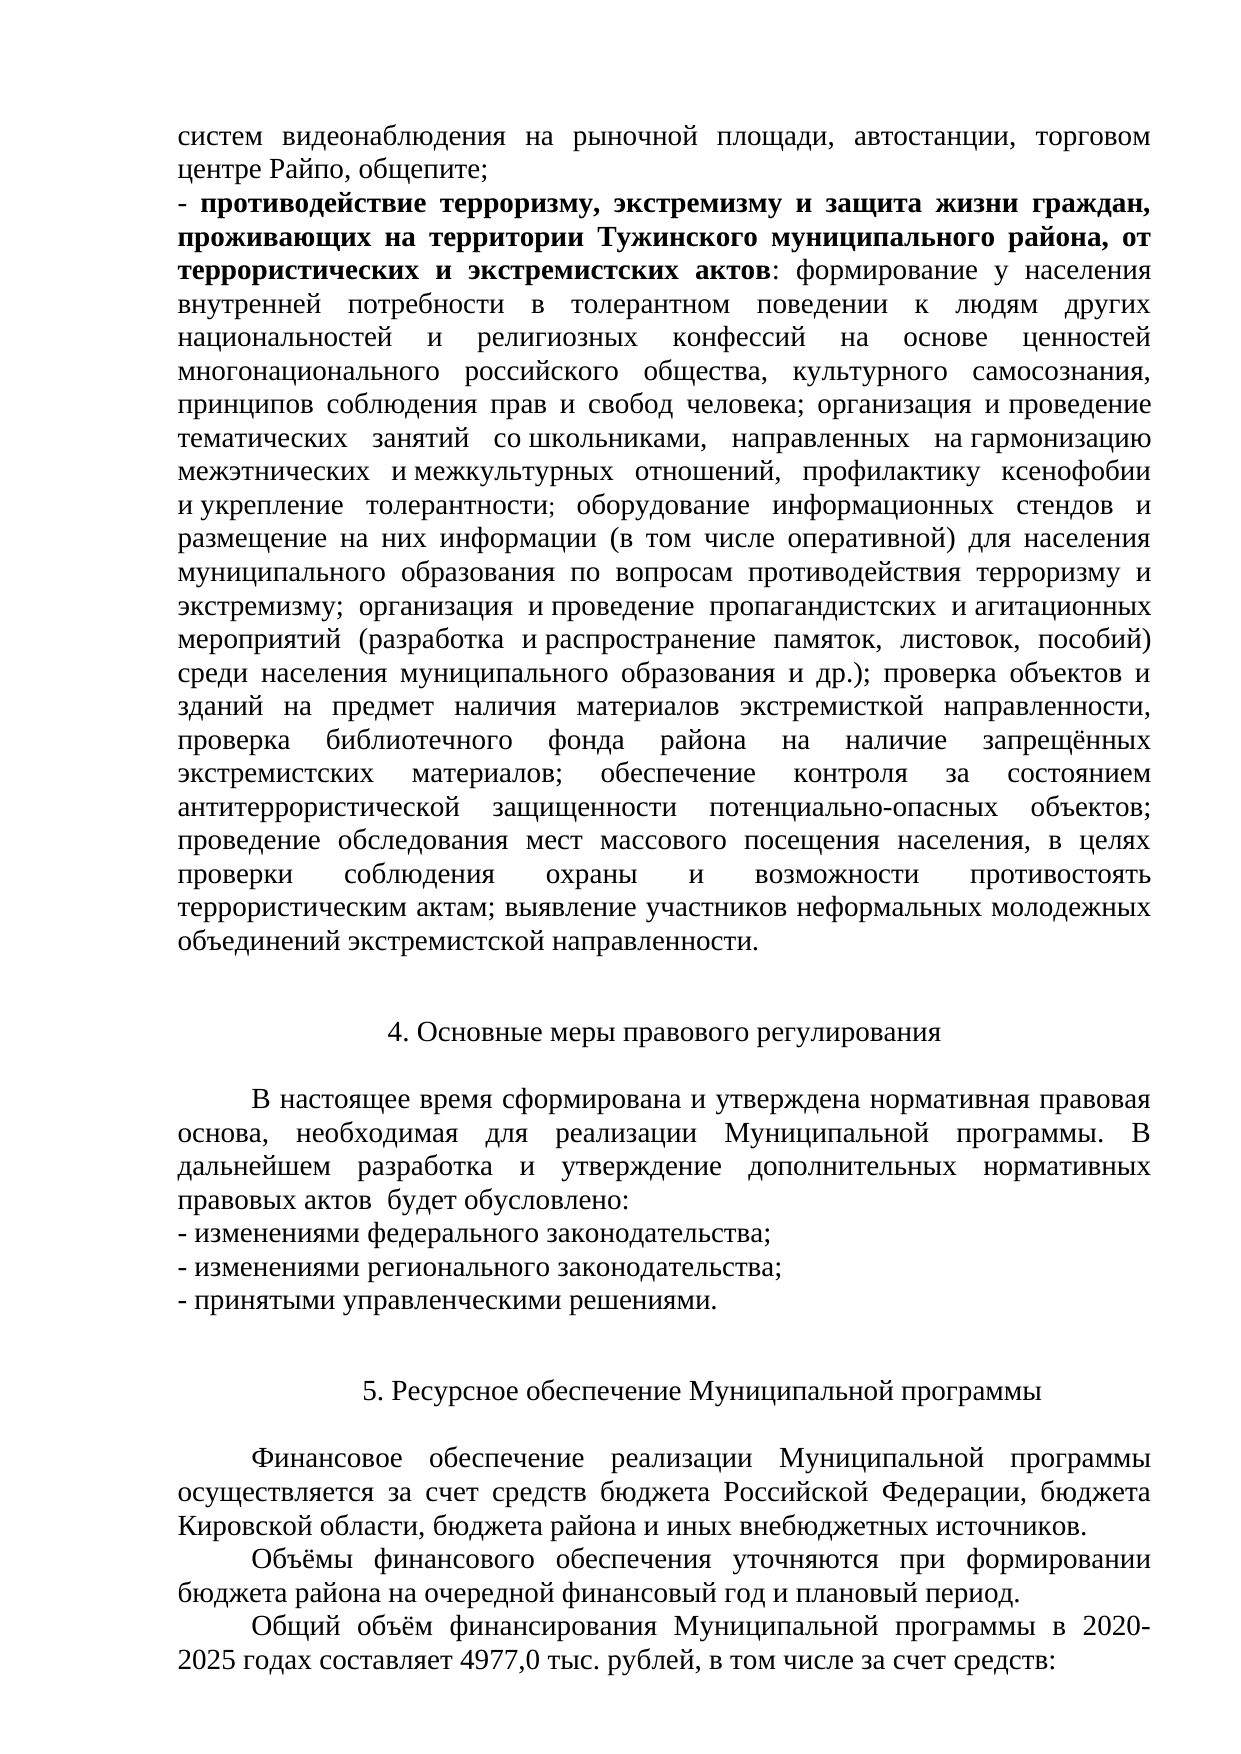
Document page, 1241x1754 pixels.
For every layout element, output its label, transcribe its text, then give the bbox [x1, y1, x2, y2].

list Объёмы финансового обеспечения уточняются при формировании бюджета района на очередной финансовый год и плановый период. [177, 1541, 1152, 1608]
text 5. Ресурсное обеспечение Муниципальной программы [177, 1373, 1152, 1407]
text - принятыми управленческими решениями. [177, 1282, 1152, 1316]
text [177, 118, 1152, 185]
text 4. Основные меры правового регулирования [177, 1014, 1152, 1048]
list Финансовое обеспечение реализации Муниципальной программы осуществляется за счет средств бюджета Российской Федерации, бюджета Кировской области, бюджета района и иных внебюджетных источников. [177, 1441, 1152, 1541]
text - изменениями регионального законодательства; [177, 1249, 1152, 1282]
text - изменениями федерального законодательства; [177, 1215, 1152, 1249]
list Общий объём финансирования Муниципальной программы в 2020-2025 годах составляет 4977,0 тыс. рублей, в том числе за счет средств: [177, 1608, 1152, 1675]
text В настоящее время сформирована и утверждена нормативная правовая основа, необходимая для реализации Муниципальной программы. В дальнейшем разработка и утверждение дополнительных нормативных правовых актов будет обусловлено: [177, 1081, 1152, 1215]
text - противодействие терроризму, экстремизму и защита жизни граждан, проживающих на территории Тужинского муниципального района, от террористических и экстремистских актов: формирование у населения внутренней потребности в толерантном поведении к людям других национальностей и религиозных конфессий на основе ценностей многонационального российского общества, культурного самосознания, принципов соблюдения прав и свобод человека; организация и проведение тематических занятий со школьниками, направленных на гармонизацию межэтнических и межкультурных отношений, профилактику ксенофобии и укрепление толерантности; оборудование информационных стендов и размещение на них информации (в том числе оперативной) для населения муниципального образования по вопросам противодействия терроризму и экстремизму; организация и проведение пропагандистских и агитационных мероприятий (разработка и распространение памяток, листовок, пособий) среди населения муниципального образования и др.); проверка объектов и зданий на предмет наличия материалов экстремисткой направленности, проверка библиотечного фонда района на наличие запрещённых экстремистских материалов; обеспечение контроля за состоянием антитеррористической защищенности потенциально-опасных объектов; проведение обследования мест массового посещения населения, в целях проверки соблюдения охраны и возможности противостоять террористическим актам; выявление участников неформальных молодежных объединений экстремистской направленности. [177, 185, 1152, 957]
